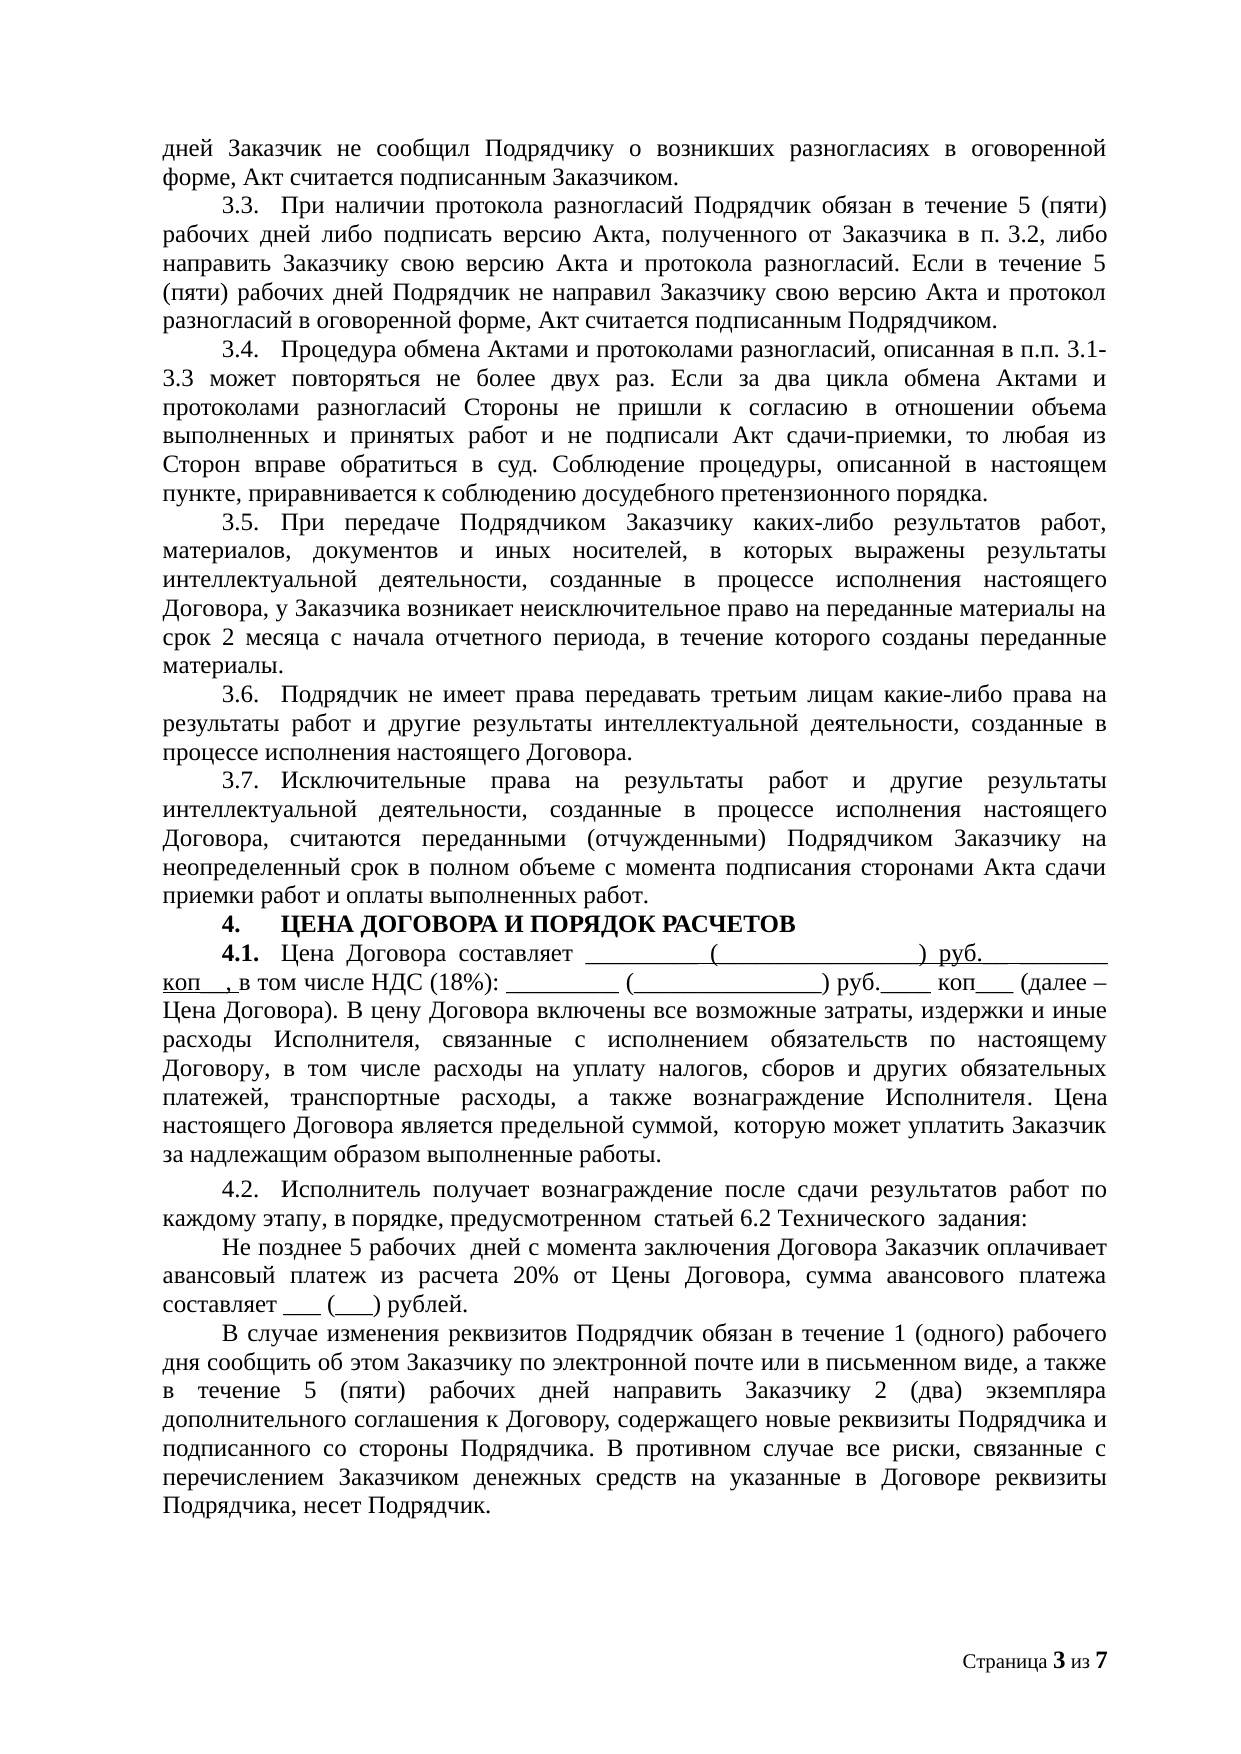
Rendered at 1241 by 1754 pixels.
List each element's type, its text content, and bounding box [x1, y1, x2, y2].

list При наличии протокола разногласий Подрядчик обязан в течение 5 (пяти) рабочих дней либо подписать версию Акта, полученного от Заказчика в п. 3.2, либо направить Заказчику свою версию Акта и протокола разногласий. Если в течение 5 (пяти) рабочих дней Подрядчик не направил Заказчику свою версию Акта и протокол разногласий в оговоренной форме, Акт считается подписанным Подрядчиком. [162, 190, 1107, 334]
list Цена Договора составляет _________ (________________) руб.__ _______ коп__, в том числе НДС (18%): _________ (_______________) руб.____ коп___ (далее – Цена Договора). В цену Договора включены все возможные затраты, издержки и иные расходы Исполнителя, связанные с исполнением обязательств по настоящему Договору, в том числе расходы на уплату налогов, сборов и других обязательных платежей, транспортные расходы, а также вознаграждение Исполнителя. Цена настоящего Договора является предельной суммой, которую может уплатить Заказчик за надлежащим образом выполненные работы. [162, 938, 1107, 1168]
text В случае изменения реквизитов Подрядчик обязан в течение 1 (одного) рабочего дня сообщить об этом Заказчику по электронной почте или в письменном виде, а также в течение 5 (пяти) рабочих дней направить Заказчику 2 (два) экземпляра дополнительного соглашения к Договору, содержащего новые реквизиты Подрядчика и подписанного со стороны Подрядчика. В противном случае все риски, связанные с перечислением Заказчиком денежных средств на указанные в Договоре реквизиты Подрядчика, несет Подрядчик. [162, 1318, 1107, 1519]
text Не позднее 5 рабочих дней с момента заключения Договора Заказчик оплачивает авансовый платеж из расчета 20% от Цены Договора, сумма авансового платежа составляет ___ (___) рублей. [162, 1232, 1107, 1318]
list Исключительные права на результаты работ и другие результаты интеллектуальной деятельности, созданные в процессе исполнения настоящего Договора, считаются переданными (отчужденными) Подрядчиком Заказчику на неопределенный срок в полном объеме с момента подписания сторонами Акта сдачи приемки работ и оплаты выполненных работ. [162, 765, 1107, 909]
list При передаче Подрядчиком Заказчику каких-либо результатов работ, материалов, документов и иных носителей, в которых выражены результаты интеллектуальной деятельности, созданные в процессе исполнения настоящего Договора, у Заказчика возникает неисключительное право на переданные материалы на срок 2 месяца с начала отчетного периода, в течение которого созданы переданные материалы. [162, 507, 1107, 679]
list Подрядчик не имеет права передавать третьим лицам какие-либо права на результаты работ и другие результаты интеллектуальной деятельности, созданные в процессе исполнения настоящего Договора. [162, 679, 1107, 765]
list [162, 133, 1107, 190]
list Исполнитель получает вознаграждение после сдачи результатов работ по каждому этапу, в порядке, предусмотренном статьей 6.2 Технического задания: [162, 1174, 1107, 1232]
subtitle ЦЕНА ДОГОВОРА И ПОРЯДОК РАСЧЕТОВ [162, 909, 1107, 938]
list Процедура обмена Актами и протоколами разногласий, описанная в п.п. 3.1-3.3 может повторяться не более двух раз. Если за два цикла обмена Актами и протоколами разногласий Стороны не пришли к согласию в отношении объема выполненных и принятых работ и не подписали Акт сдачи-приемки, то любая из Сторон вправе обратиться в суд. Соблюдение процедуры, описанной в настоящем пункте, приравнивается к соблюдению досудебного претензионного порядка. [162, 334, 1107, 507]
